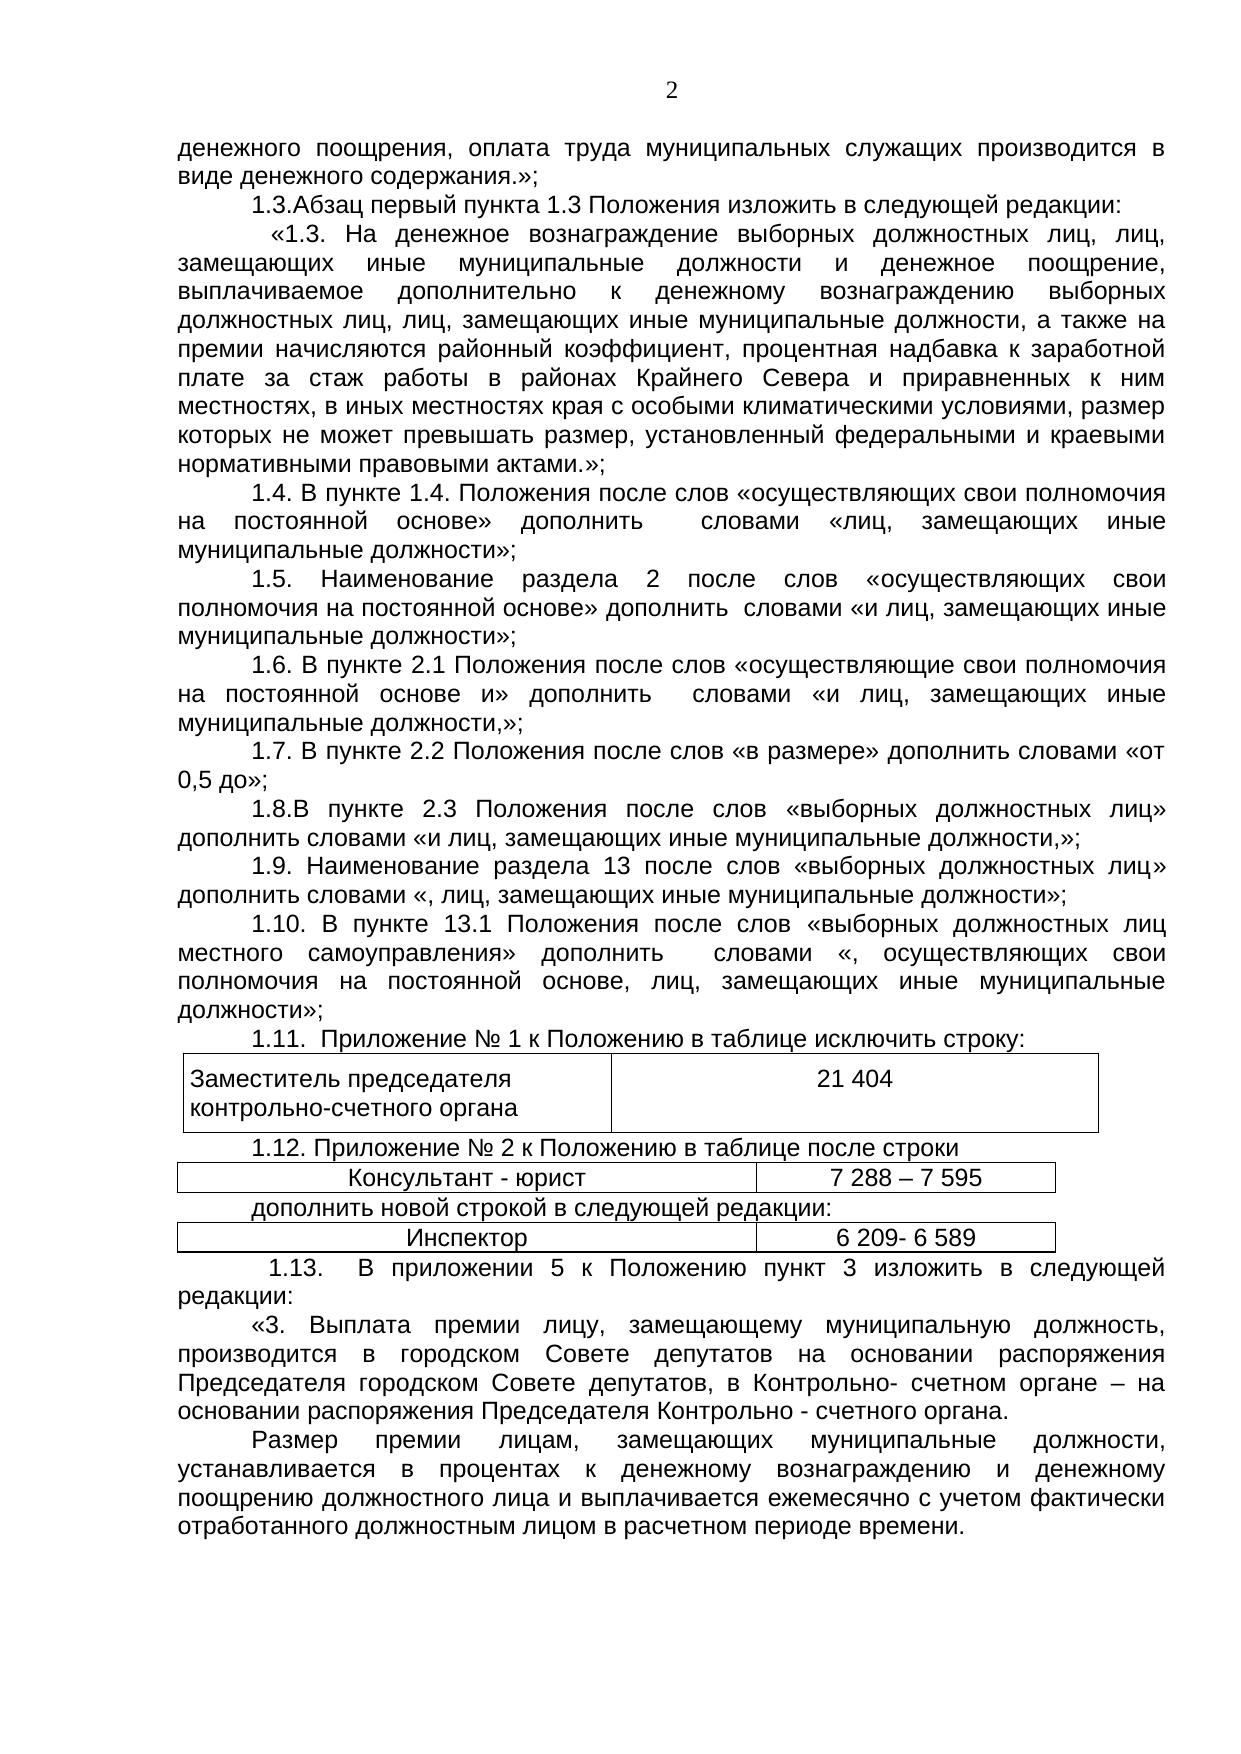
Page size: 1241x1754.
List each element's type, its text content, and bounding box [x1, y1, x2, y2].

table_header 21 404 [612, 1054, 1098, 1132]
text 1.6. В пункте 2.1 Положения после слов «осуществляющие свои полномочия на постоянной основе и» дополнить словами «и лиц, замещающих иные муниципальные должности,»; [177, 650, 1167, 736]
table_header Заместитель председателя контрольно-счетного органа [184, 1054, 611, 1132]
text 1.9. Наименование раздела 13 после слов «выборных должностных лиц» дополнить словами «, лиц, замещающих иные муниципальные должности»; [177, 851, 1167, 909]
text «1.3. На денежное вознаграждение выборных должностных лиц, лиц, замещающих иные муниципальные должности и денежное поощрение, выплачиваемое дополнительно к денежному вознаграждению выборных должностных лиц, лиц, замещающих иные муниципальные должности, а также на премии начисляются районный коэффициент, процентная надбавка к заработной плате за стаж работы в районах Крайнего Севера и приравненных к ним местностях, в иных местностях края с особыми климатическими условиями, размер которых не может превышать размер, установленный федеральными и краевыми нормативными правовыми актами.»; [177, 219, 1167, 477]
text 1.5. Наименование раздела 2 после слов «осуществляющих свои полномочия на постоянной основе» дополнить словами «и лиц, замещающих иные муниципальные должности»; [177, 564, 1167, 650]
text 1.11. Приложение № 1 к Положению в таблице исключить строку: [177, 1024, 1167, 1052]
table_header 7 288 – 7 595 [757, 1163, 1055, 1192]
table_header Консультант - юрист [178, 1163, 756, 1192]
text 1.10. В пункте 13.1 Положения после слов «выборных должностных лиц местного самоуправления» дополнить словами «, осуществляющих свои полномочия на постоянной основе, лиц, замещающих иные муниципальные должности»; [177, 909, 1167, 1024]
text дополнить новой строкой в следующей редакции: [177, 1193, 1167, 1222]
table_header 6 209- 6 589 [757, 1223, 1055, 1251]
text 1.3.Абзац первый пункта 1.3 Положения изложить в следующей редакции: [177, 190, 1167, 219]
text 1.4. В пункте 1.4. Положения после слов «осуществляющих свои полномочия на постоянной основе» дополнить словами «лиц, замещающих иные муниципальные должности»; [177, 477, 1167, 564]
text 1.13. В приложении 5 к Положению пункт 3 изложить в следующей редакции: [177, 1252, 1167, 1310]
text 1.7. В пункте 2.2 Положения после слов «в размере» дополнить словами «от 0,5 до»; [177, 736, 1167, 794]
text «3. Выплата премии лицу, замещающему муниципальную должность, производится в городском Совете депутатов на основании распоряжения Председателя городском Совете депутатов, в Контрольно- счетном органе – на основании распоряжения Председателя Контрольно - счетного органа. [177, 1310, 1167, 1425]
table_header Инспектор [178, 1223, 756, 1251]
text Размер премии лицам, замещающих муниципальные должности, устанавливается в процентах к денежному вознаграждению и денежному поощрению должностного лица и выплачивается ежемесячно с учетом фактически отработанного должностным лицом в расчетном периоде времени. [177, 1425, 1167, 1540]
text 1.8.В пункте 2.3 Положения после слов «выборных должностных лиц» дополнить словами «и лиц, замещающих иные муниципальные должности,»; [177, 794, 1167, 851]
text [177, 132, 1167, 190]
text 1.12. Приложение № 2 к Положению в таблице после строки [177, 1133, 1167, 1162]
